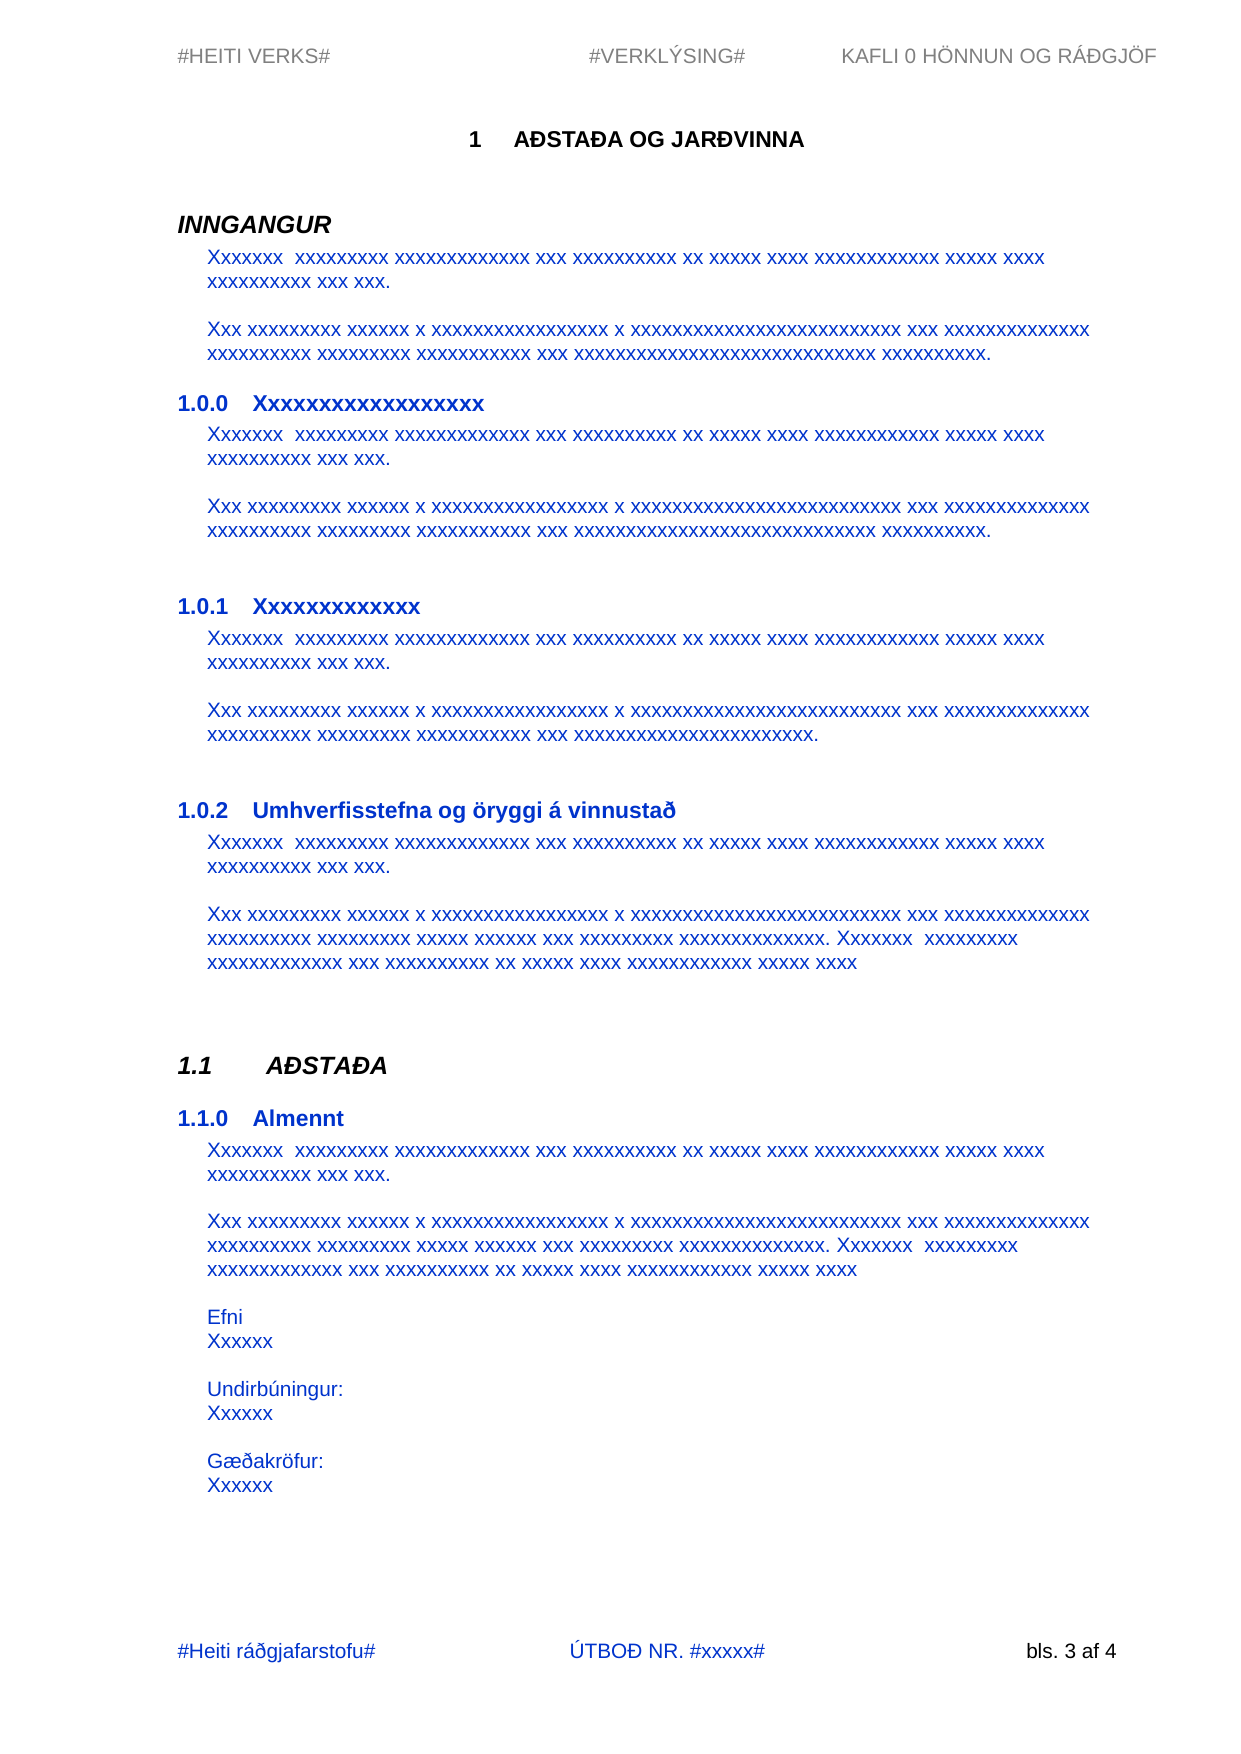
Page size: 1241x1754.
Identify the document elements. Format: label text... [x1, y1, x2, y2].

text Xxxxxxx xxxxxxxxx xxxxxxxxxxxxx xxx xxxxxxxxxx xx xxxxx xxxx xxxxxxxxxxxx xxxxx xxxx xxxxxxxxxx xxx xxx. [207, 422, 1096, 470]
subtitle Umhverfisstefna og öryggi á vinnustað [177, 797, 1096, 823]
text Xxx xxxxxxxxx xxxxxx x xxxxxxxxxxxxxxxxx x xxxxxxxxxxxxxxxxxxxxxxxxxx xxx xxxxxxxxxxxxxx xxxxxxxxxx xxxxxxxxx xxxxx xxxxxx xxx xxxxxxxxx xxxxxxxxxxxxxx. Xxxxxxx xxxxxxxxx xxxxxxxxxxxxx xxx xxxxxxxxxx xx xxxxx xxxx xxxxxxxxxxxx xxxxx xxxx [207, 1209, 1096, 1281]
subtitle 1.1 AÐSTAÐA [177, 1051, 1096, 1080]
text Xxx xxxxxxxxx xxxxxx x xxxxxxxxxxxxxxxxx x xxxxxxxxxxxxxxxxxxxxxxxxxx xxx xxxxxxxxxxxxxx xxxxxxxxxx xxxxxxxxx xxxxxxxxxxx xxx xxxxxxxxxxxxxxxxxxxxxxx. [207, 698, 1096, 746]
text Xxxxxxx xxxxxxxxx xxxxxxxxxxxxx xxx xxxxxxxxxx xx xxxxx xxxx xxxxxxxxxxxx xxxxx xxxx xxxxxxxxxx xxx xxx. [207, 245, 1096, 293]
text Gæðakröfur: [207, 1449, 1096, 1473]
subtitle Xxxxxxxxxxxxxxxxxx [177, 389, 1096, 416]
subtitle 1 AÐSTAÐA OG JARÐVINNA [177, 126, 1096, 152]
text Undirbúningur: [207, 1377, 1096, 1401]
subtitle INNGANGUR [177, 210, 1096, 238]
text Xxxxxx [207, 1401, 1096, 1425]
text Xxxxxxx xxxxxxxxx xxxxxxxxxxxxx xxx xxxxxxxxxx xx xxxxx xxxx xxxxxxxxxxxx xxxxx xxxx xxxxxxxxxx xxx xxx. [207, 1137, 1096, 1185]
subtitle Almennt [177, 1105, 1096, 1131]
text Efni [207, 1305, 1096, 1329]
text Xxx xxxxxxxxx xxxxxx x xxxxxxxxxxxxxxxxx x xxxxxxxxxxxxxxxxxxxxxxxxxx xxx xxxxxxxxxxxxxx xxxxxxxxxx xxxxxxxxx xxxxx xxxxxx xxx xxxxxxxxx xxxxxxxxxxxxxx. Xxxxxxx xxxxxxxxx xxxxxxxxxxxxx xxx xxxxxxxxxx xx xxxxx xxxx xxxxxxxxxxxx xxxxx xxxx [207, 902, 1096, 973]
text Xxx xxxxxxxxx xxxxxx x xxxxxxxxxxxxxxxxx x xxxxxxxxxxxxxxxxxxxxxxxxxx xxx xxxxxxxxxxxxxx xxxxxxxxxx xxxxxxxxx xxxxxxxxxxx xxx xxxxxxxxxxxxxxxxxxxxxxxxxxxxx xxxxxxxxxx. [207, 494, 1096, 542]
text Xxxxxx [207, 1473, 1096, 1497]
text Xxxxxxx xxxxxxxxx xxxxxxxxxxxxx xxx xxxxxxxxxx xx xxxxx xxxx xxxxxxxxxxxx xxxxx xxxx xxxxxxxxxx xxx xxx. [207, 830, 1096, 878]
text Xxxxxx [207, 1329, 1096, 1353]
text Xxx xxxxxxxxx xxxxxx x xxxxxxxxxxxxxxxxx x xxxxxxxxxxxxxxxxxxxxxxxxxx xxx xxxxxxxxxxxxxx xxxxxxxxxx xxxxxxxxx xxxxxxxxxxx xxx xxxxxxxxxxxxxxxxxxxxxxxxxxxxx xxxxxxxxxx. [207, 317, 1096, 364]
subtitle Xxxxxxxxxxxxx [177, 593, 1096, 620]
text Xxxxxxx xxxxxxxxx xxxxxxxxxxxxx xxx xxxxxxxxxx xx xxxxx xxxx xxxxxxxxxxxx xxxxx xxxx xxxxxxxxxx xxx xxx. [207, 626, 1096, 674]
